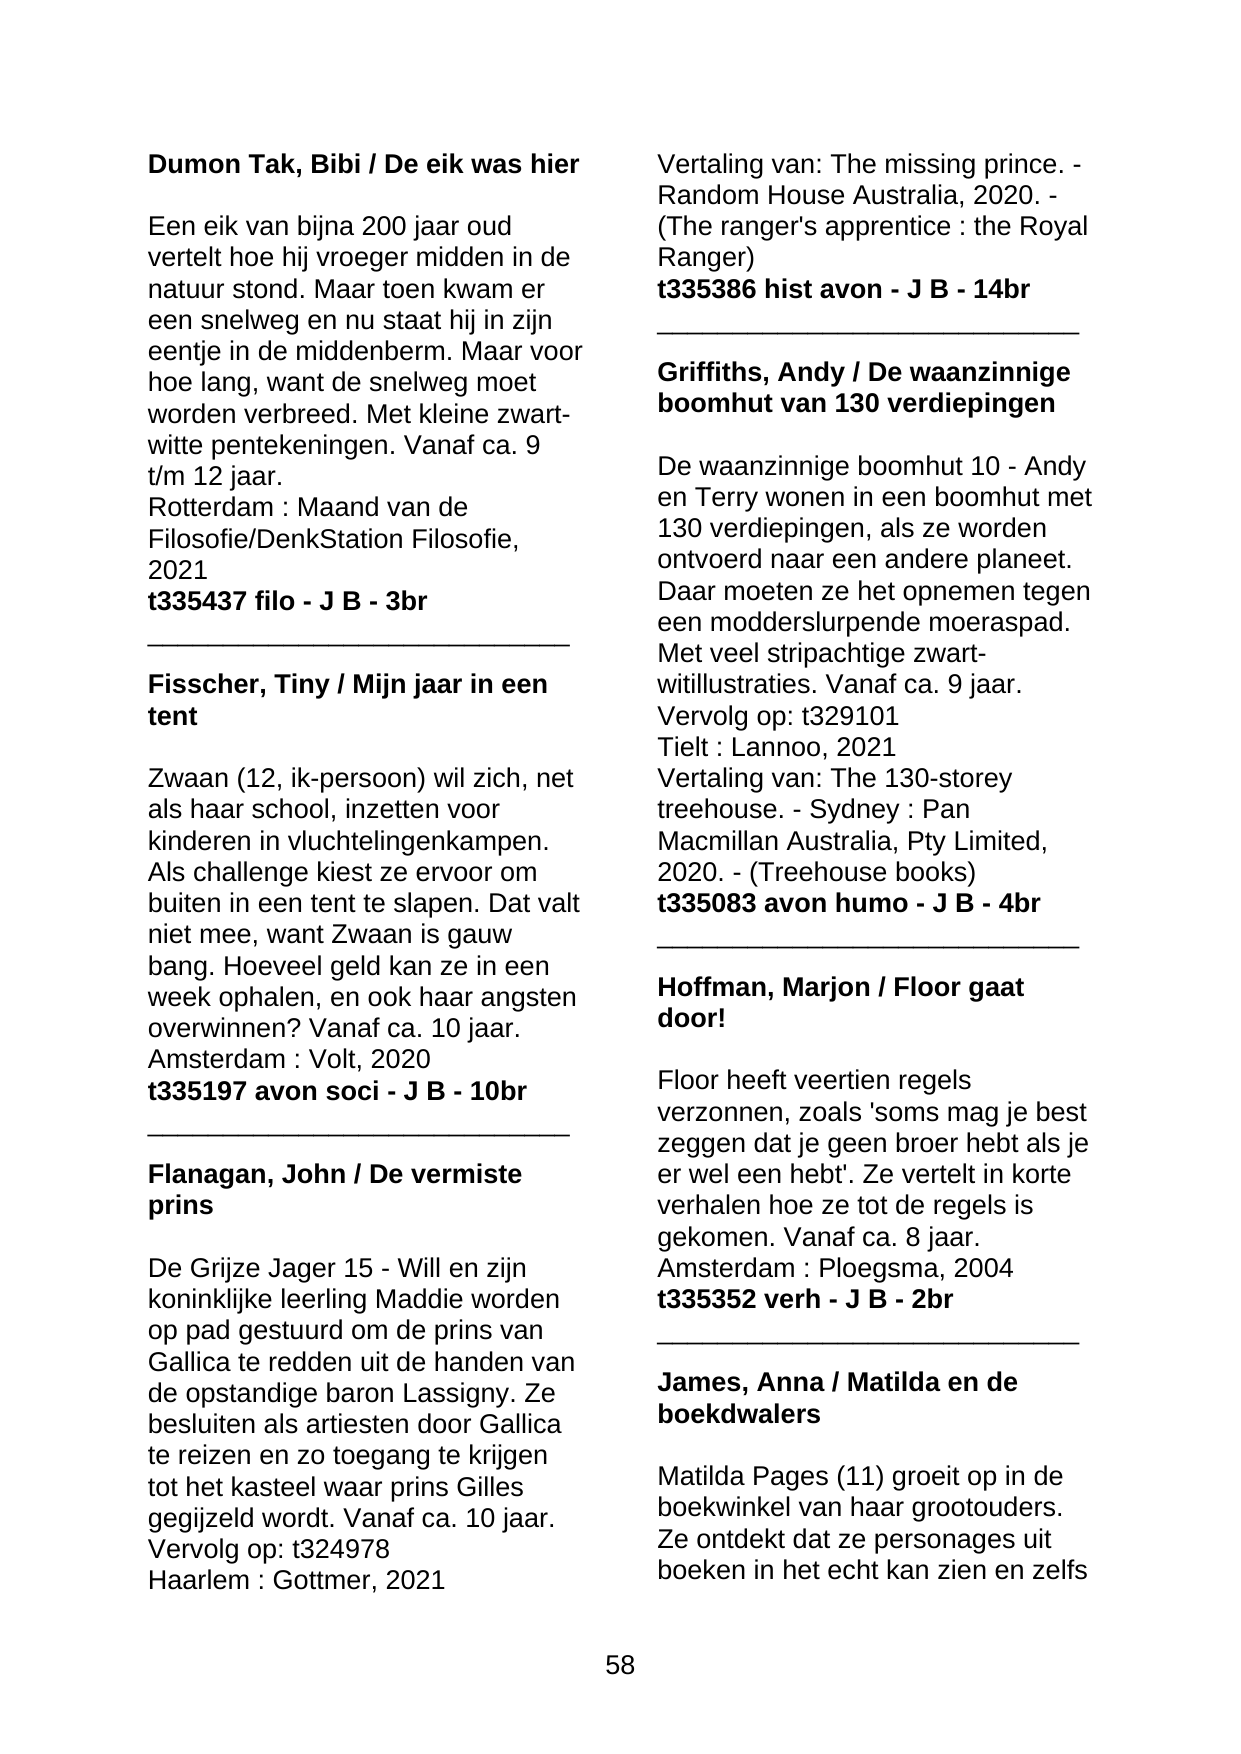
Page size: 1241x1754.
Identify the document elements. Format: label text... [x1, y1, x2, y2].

text Zwaan (12, ik-persoon) wil zich, net als haar school, inzetten voor kinderen in vluchtelingenkampen. Als challenge kiest ze ervoor om buiten in een tent te slapen. Dat valt niet mee, want Zwaan is gauw bang. Hoeveel geld kan ze in een week ophalen, en ook haar angsten overwinnen? Vanaf ca. 10 jaar. Amsterdam : Volt, 2020 t335197 avon soci - J B - 10br ____________________________ [148, 731, 583, 1137]
subtitle Griffiths, Andy / De waanzinnige boomhut van 130 verdiepingen [657, 356, 1093, 418]
text De Grijze Jager 15 - Will en zijn koninklijke leerling Maddie worden op pad gestuurd om de prins van Gallica te redden uit de handen van de opstandige baron Lassigny. Ze besluiten als artiesten door Gallica te reizen en zo toegang te krijgen tot het kasteel waar prins Gilles gegijzeld wordt. Vanaf ca. 10 jaar. Vervolg op: t324978 Haarlem : Gottmer, 2021 Vertaling van: The missing prince. - Random House Australia, 2020. - (The ranger's apprentice : the Royal Ranger) t335386 hist avon - J B - 14br ____________________________ [148, 1221, 583, 1596]
subtitle Fisscher, Tiny / Mijn jaar in een tent [148, 668, 583, 731]
text Een eik van bijna 200 jaar oud vertelt hoe hij vroeger midden in de natuur stond. Maar toen kwam er een snelweg en nu staat hij in zijn eentje in de middenberm. Maar voor hoe lang, want de snelweg moet worden verbreed. Met kleine zwart-witte pentekeningen. Vanaf ca. 9 t/m 12 jaar. Rotterdam : Maand van de Filosofie/DenkStation Filosofie, 2021 t335437 filo - J B - 3br ____________________________ [148, 179, 583, 648]
subtitle James, Anna / Matilda en de boekdwalers [657, 1366, 1093, 1429]
text De waanzinnige boomhut 10 - Andy en Terry wonen in een boomhut met 130 verdiepingen, als ze worden ontvoerd naar een andere planeet. Daar moeten ze het opnemen tegen een modderslurpende moeraspad. Met veel stripachtige zwart-witillustraties. Vanaf ca. 9 jaar. Vervolg op: t329101 Tielt : Lannoo, 2021 Vertaling van: The 130-storey treehouse. - Sydney : Pan Macmillan Australia, Pty Limited, 2020. - (Treehouse books) t335083 avon humo - J B - 4br ____________________________ [657, 418, 1093, 950]
subtitle Dumon Tak, Bibi / De eik was hier [148, 148, 583, 179]
subtitle Flanagan, John / De vermiste prins [148, 1158, 583, 1221]
text Floor heeft veertien regels verzonnen, zoals 'soms mag je best zeggen dat je geen broer hebt als je er wel een hebt'. Ze vertelt in korte verhalen hoe ze tot de regels is gekomen. Vanaf ca. 8 jaar. Amsterdam : Ploegsma, 2004 t335352 verh - J B - 2br ____________________________ [657, 1033, 1093, 1346]
subtitle Hoffman, Marjon / Floor gaat door! [657, 971, 1093, 1033]
text De Grijze Jager 15 - Will en zijn koninklijke leerling Maddie worden op pad gestuurd om de prins van Gallica te redden uit de handen van de opstandige baron Lassigny. Ze besluiten als artiesten door Gallica te reizen en zo toegang te krijgen tot het kasteel waar prins Gilles gegijzeld wordt. Vanaf ca. 10 jaar. Vervolg op: t324978 Haarlem : Gottmer, 2021 Vertaling van: The missing prince. - Random House Australia, 2020. - (The ranger's apprentice : the Royal Ranger) t335386 hist avon - J B - 14br ____________________________ [657, 148, 1093, 335]
